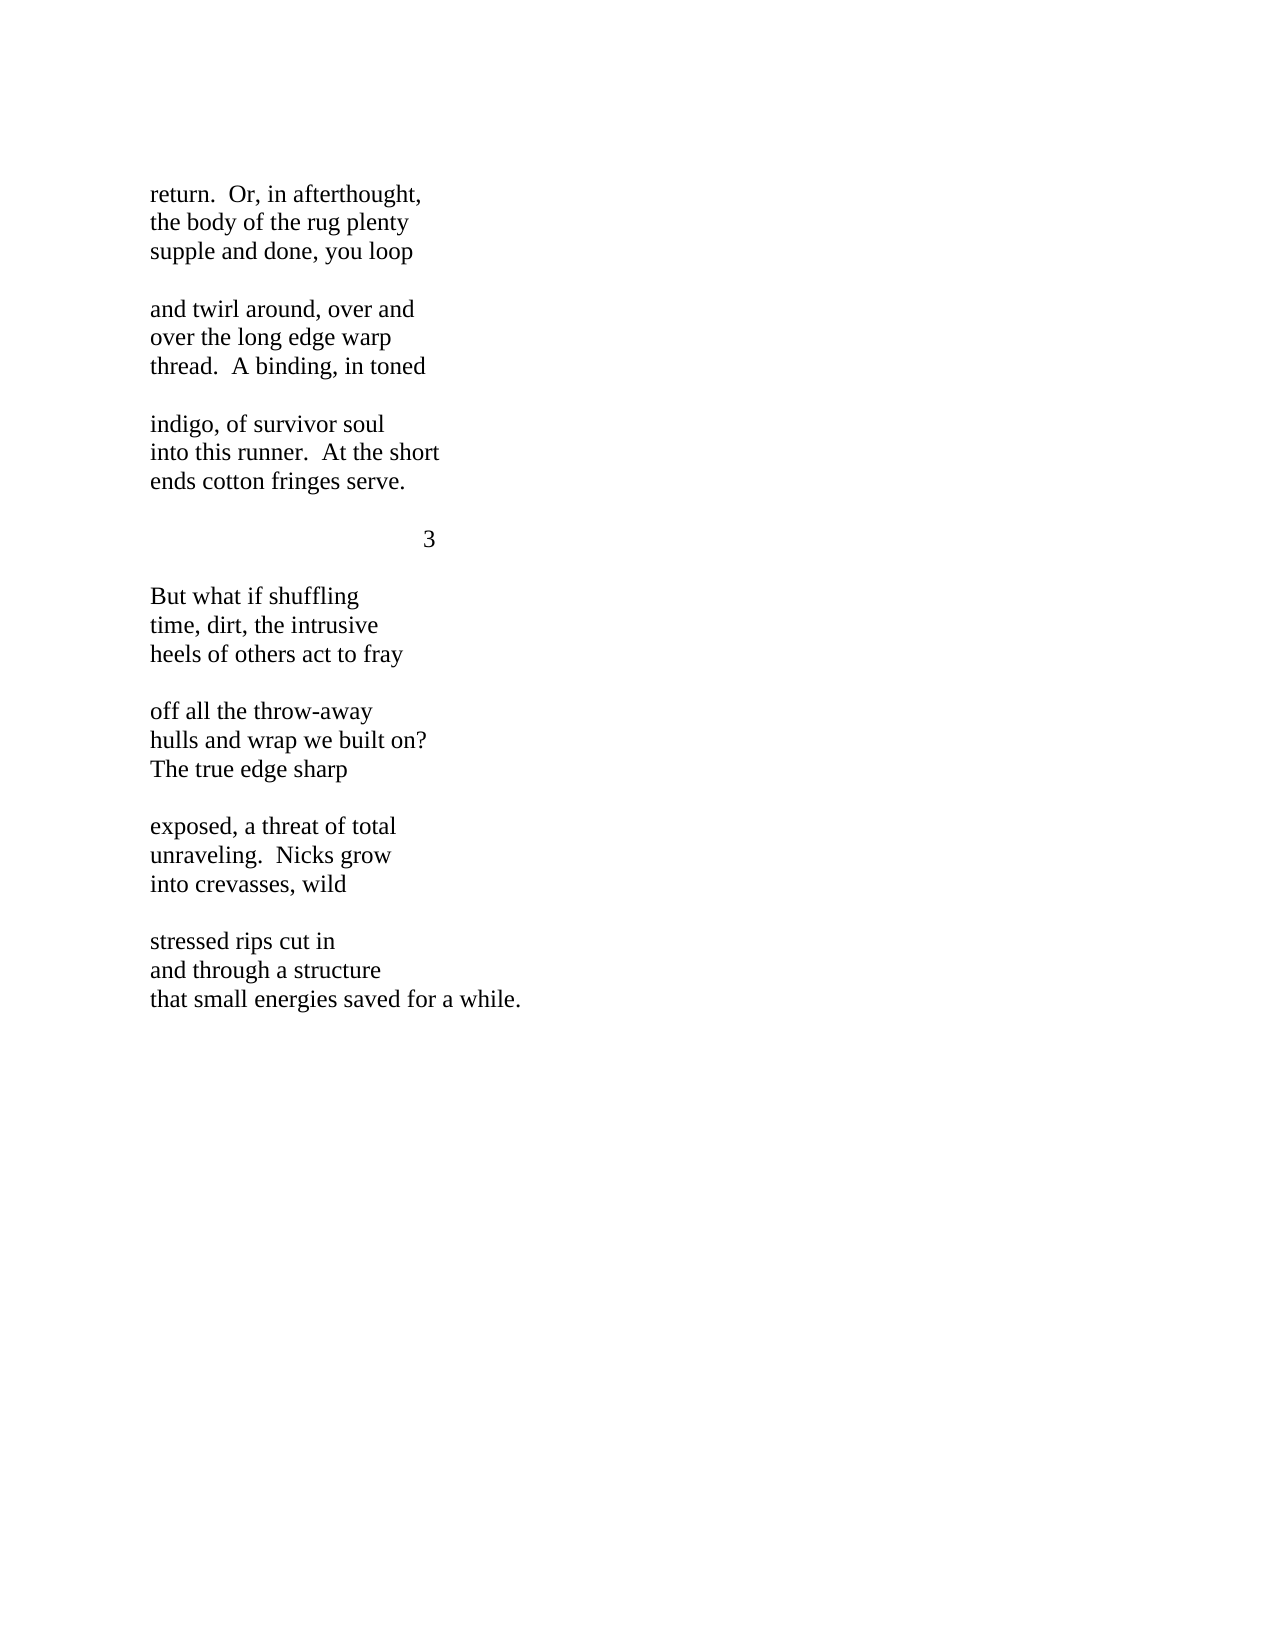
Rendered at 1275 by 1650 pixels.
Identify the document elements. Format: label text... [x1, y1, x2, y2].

list The true edge sharp [150, 754, 933, 782]
list supple and done, you loop [150, 236, 933, 265]
list exposed, a threat of total [150, 811, 933, 840]
list stressed rips cut in [150, 926, 933, 955]
list thread. A binding, in toned [150, 351, 933, 380]
list ends cotton fringes serve. [150, 466, 933, 495]
list heels of others act to fray [150, 639, 933, 667]
list into this runner. At the short [150, 437, 933, 466]
list over the long edge warp [150, 322, 933, 351]
list the body of the rug plenty [150, 207, 933, 236]
list return. Or, in afterthought, [150, 179, 933, 207]
list unraveling. Nicks grow [150, 840, 933, 869]
list hulls and wrap we built on? [150, 725, 933, 754]
list off all the throw-away [150, 696, 933, 725]
list But what if shuffling [150, 581, 933, 610]
list and twirl around, over and [150, 294, 933, 322]
list indigo, of survivor soul [150, 409, 933, 437]
list 3 [150, 524, 933, 552]
list into crevasses, wild [150, 869, 933, 897]
list time, dirt, the intrusive [150, 610, 933, 639]
list that small energies saved for a while. [150, 984, 933, 1012]
list and through a structure [150, 955, 933, 984]
